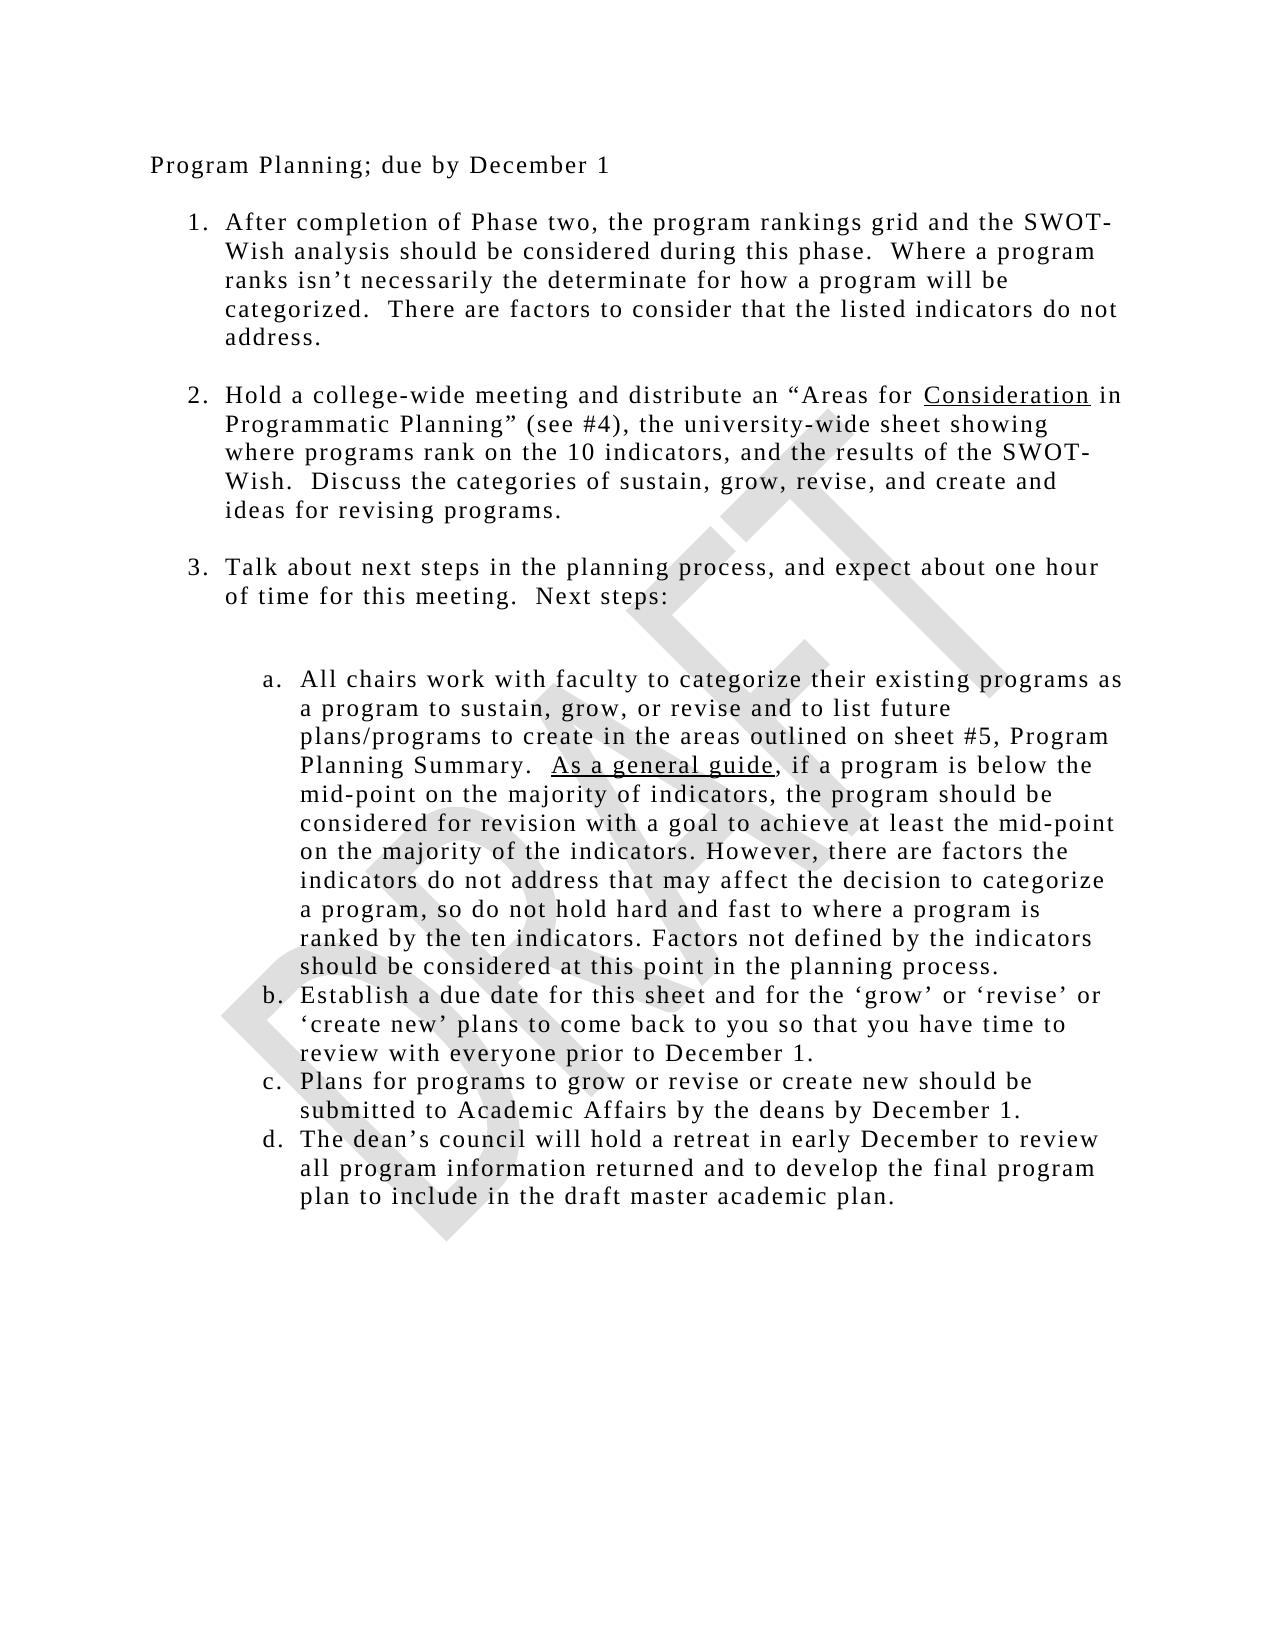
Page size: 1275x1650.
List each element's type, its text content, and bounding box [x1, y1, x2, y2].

list Plans for programs to grow or revise or create new should be submitted to Academic Affairs by the deans by December 1. [262, 1066, 1125, 1124]
list Establish a due date for this sheet and for the ‘grow’ or ‘revise’ or ‘create new’ plans to come back to you so that you have time to review with everyone prior to December 1. [262, 980, 1125, 1066]
list Talk about next steps in the planning process, and expect about one hour of time for this meeting. Next steps: [187, 552, 1125, 610]
list All chairs work with faculty to categorize their existing programs as a program to sustain, grow, or revise and to list future plans/programs to create in the areas outlined on sheet #5, Program Planning Summary. As a general guide, if a program is below the mid-point on the majority of indicators, the program should be considered for revision with a goal to achieve at least the mid-point on the majority of the indicators. However, there are factors the indicators do not address that may affect the decision to categorize a program, so do not hold hard and fast to where a program is ranked by the ten indicators. Factors not defined by the indicators should be considered at this point in the planning process. [262, 664, 1125, 980]
list After completion of Phase two, the program rankings grid and the SWOT-Wish analysis should be considered during this phase. Where a program ranks isn’t necessarily the determinate for how a program will be categorized. There are factors to consider that the listed indicators do not address. [187, 207, 1125, 351]
text Program Planning; due by December 1 [150, 150, 1125, 179]
list Hold a college-wide meeting and distribute an “Areas for Consideration in Programmatic Planning” (see #4), the university-wide sheet showing where programs rank on the 10 indicators, and the results of the SWOT-Wish. Discuss the categories of sustain, grow, revise, and create and ideas for revising programs. [187, 380, 1125, 524]
list The dean’s council will hold a retreat in early December to review all program information returned and to develop the final program plan to include in the draft master academic plan. [262, 1124, 1125, 1210]
